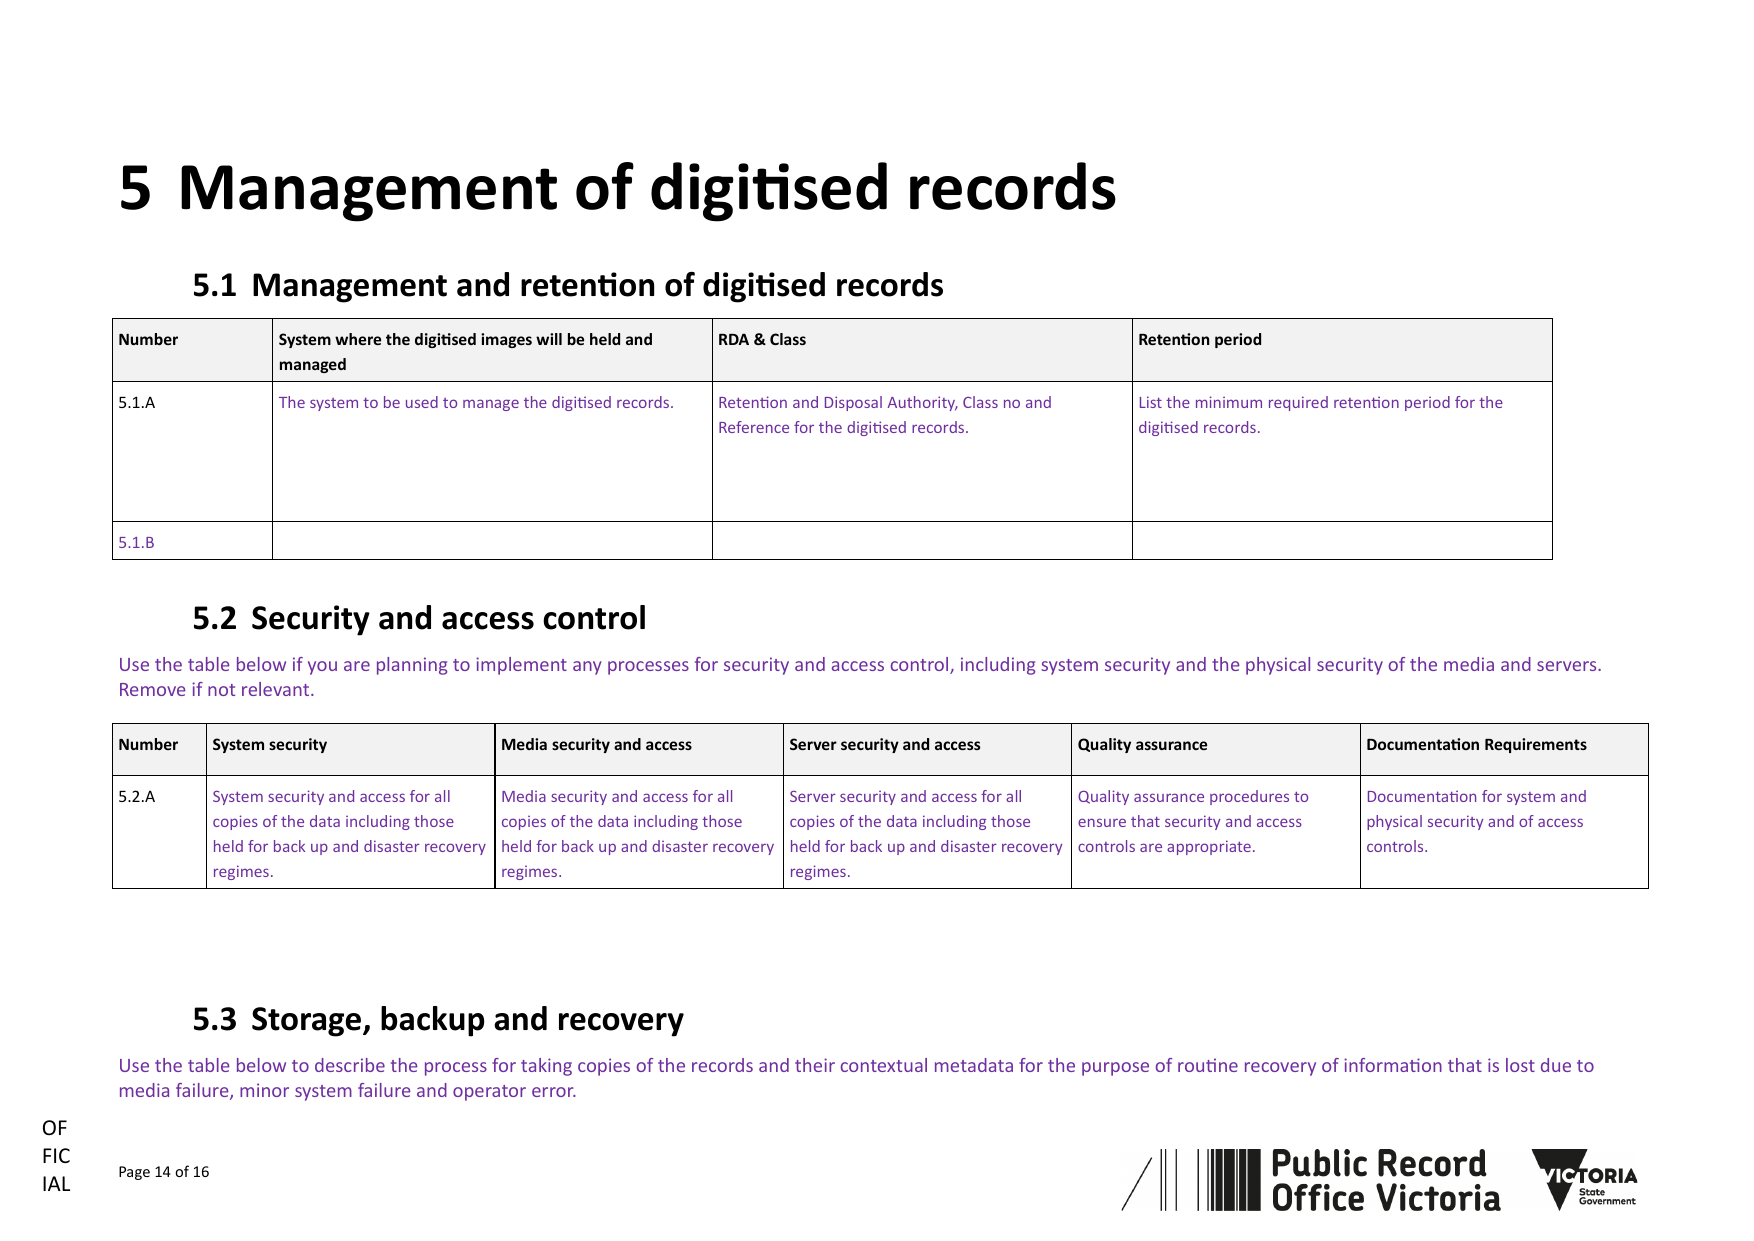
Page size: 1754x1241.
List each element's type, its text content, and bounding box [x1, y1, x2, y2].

table_cell [1133, 522, 1552, 559]
table_cell System security and access for all copies of the data including those held for back up and disaster recovery regimes. [207, 776, 494, 888]
subtitle Management and retention of digitised records [192, 262, 1636, 306]
table_header Number [113, 724, 206, 775]
table_header Server security and access [784, 724, 1071, 775]
table_header Media security and access [496, 724, 783, 775]
text Use the table below if you are planning to implement any processes for security and access control, including system security and the physical security of the media and servers. Remove if not relevant. [118, 651, 1636, 702]
table_cell 5.2.A [113, 776, 206, 888]
table_cell [713, 522, 1132, 559]
table_cell List the minimum required retention period for the digitised records. [1133, 382, 1552, 521]
table_header Quality assurance [1072, 724, 1360, 775]
picture [1121, 1149, 1638, 1211]
table_cell [273, 522, 712, 559]
table_cell The system to be used to manage the digitised records. [273, 382, 712, 521]
table_header Documentation Requirements [1361, 724, 1648, 775]
table_cell Quality assurance procedures to ensure that security and access controls are appropriate. [1072, 776, 1360, 888]
table_cell Documentation for system and physical security and of access controls. [1361, 776, 1648, 888]
table_header Retention period [1133, 319, 1552, 381]
table_header System where the digitised images will be held and managed [273, 319, 712, 381]
table_cell 5.1.B [113, 522, 272, 559]
text Use the table below to describe the process for taking copies of the records and their contextual metadata for the purpose of routine recovery of information that is lost due to media failure, minor system failure and operator error. [118, 1052, 1636, 1103]
table_cell Retention and Disposal Authority, Class no and Reference for the digitised records. [713, 382, 1132, 521]
table_cell Server security and access for all copies of the data including those held for back up and disaster recovery regimes. [784, 776, 1071, 888]
table_header System security [207, 724, 494, 775]
table_header RDA & Class [713, 319, 1132, 381]
subtitle Security and access control [192, 595, 1636, 638]
table_cell Media security and access for all copies of the data including those held for back up and disaster recovery regimes. [496, 776, 783, 888]
subtitle Storage, backup and recovery [192, 996, 1636, 1039]
subtitle Management of digitised records [118, 143, 1636, 227]
table_header Number [113, 319, 272, 381]
table_cell 5.1.A [113, 382, 272, 521]
